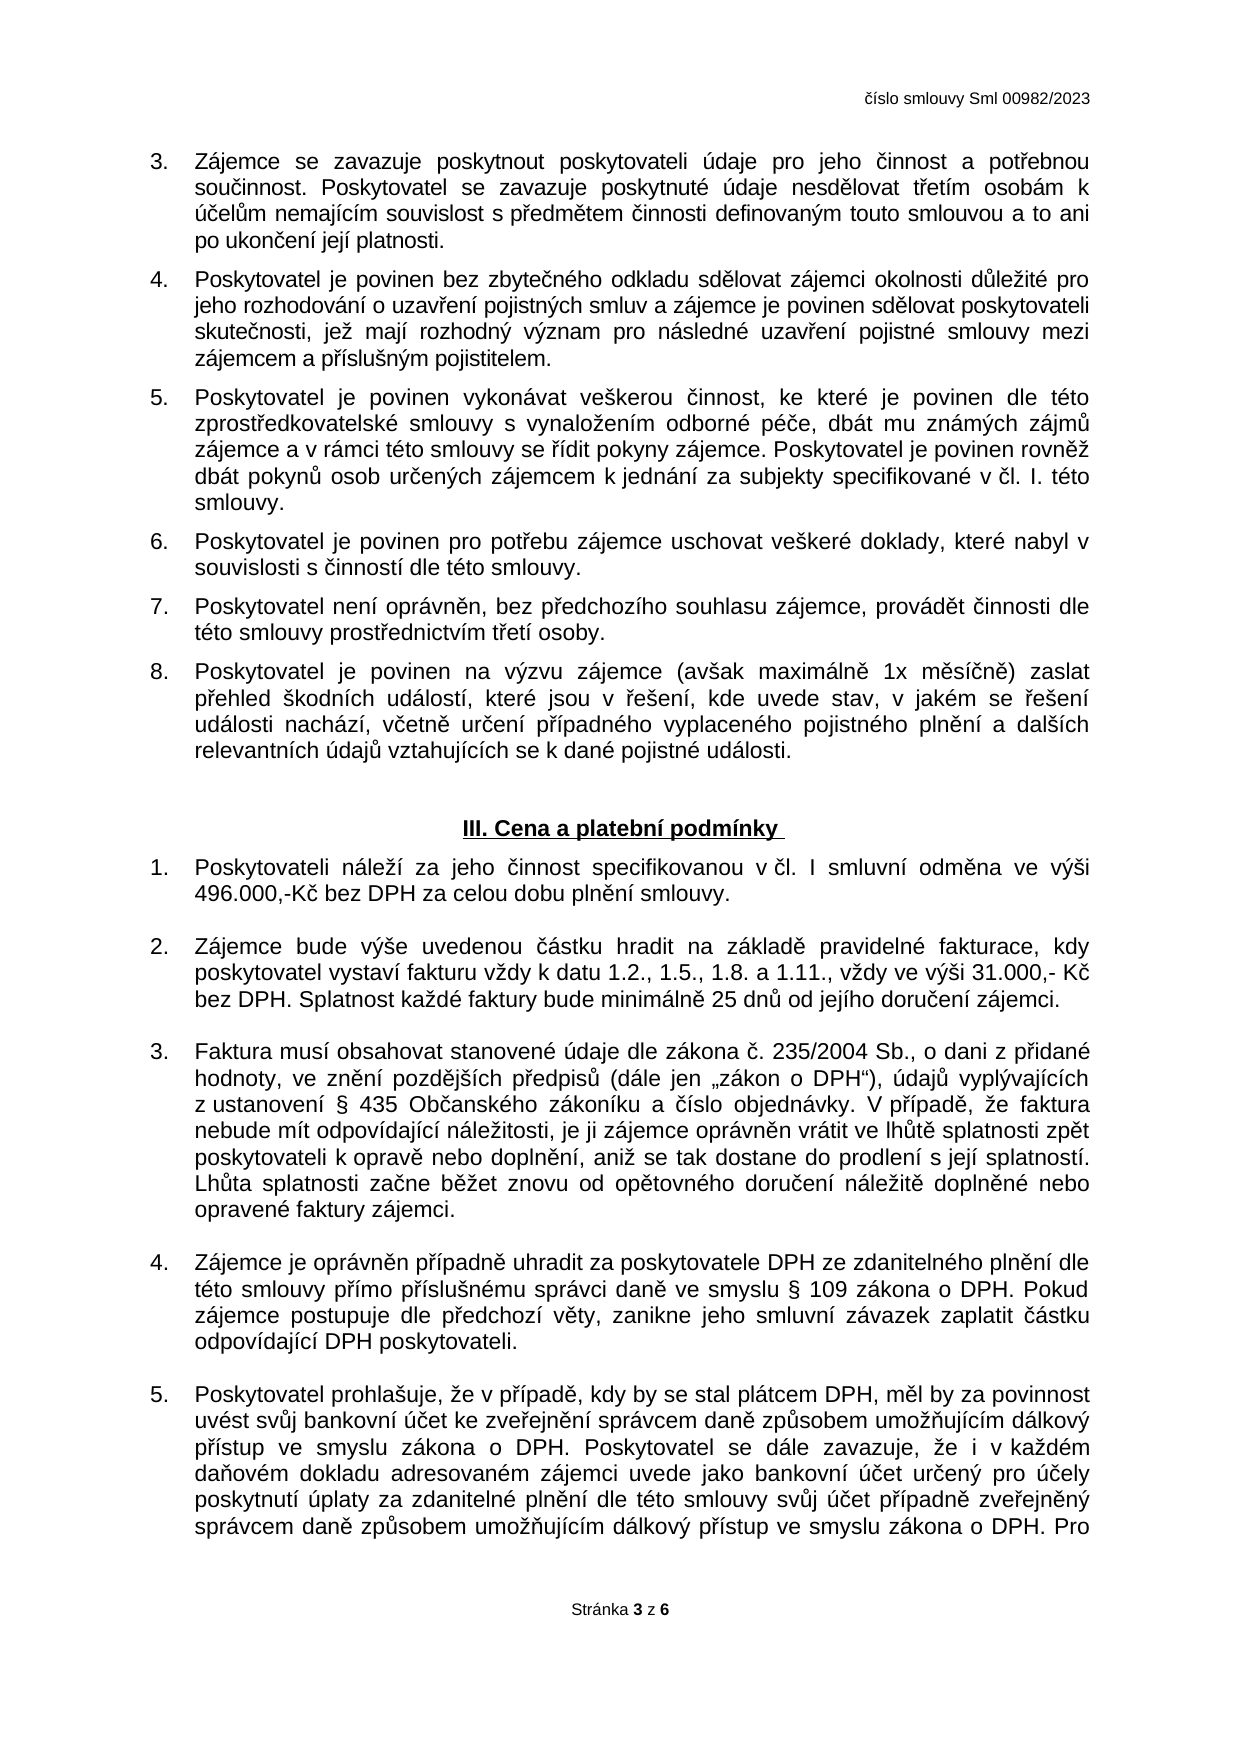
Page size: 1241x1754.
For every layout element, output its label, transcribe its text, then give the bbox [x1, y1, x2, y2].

list Poskytovatel je povinen bez zbytečného odkladu sdělovat zájemci okolnosti důležité pro jeho rozhodování o uzavření pojistných smluv a zájemce je povinen sdělovat poskytovateli skutečnosti, jež mají rozhodný význam pro následné uzavření pojistné smlouvy mezi zájemcem a příslušným pojistitelem. [150, 266, 1090, 371]
list Zájemce se zavazuje poskytnout poskytovateli údaje pro jeho činnost a potřebnou součinnost. Poskytovatel se zavazuje poskytnuté údaje nesdělovat třetím osobám k účelům nemajícím souvislost s předmětem činnosti definovaným touto smlouvou a to ani po ukončení její platnosti. [150, 148, 1090, 253]
list Poskytovatel je povinen na výzvu zájemce (avšak maximálně 1x měsíčně) zaslat přehled škodních událostí, které jsou v řešení, kde uvede stav, v jakém se řešení události nachází, včetně určení případného vyplaceného pojistného plnění a dalších relevantních údajů vztahujících se k dané pojistné události. [150, 658, 1090, 764]
list Zájemce bude výše uvedenou částku hradit na základě pravidelné fakturace, kdy poskytovatel vystaví fakturu vždy k datu 1.2., 1.5., 1.8. a 1.11., vždy ve výši 31.000,- Kč bez DPH. Splatnost každé faktury bude minimálně 25 dnů od jejího doručení zájemci. [150, 933, 1090, 1012]
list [150, 1381, 1090, 1539]
list Poskytovatel je povinen pro potřebu zájemce uschovat veškeré doklady, které nabyl v souvislosti s činností dle této smlouvy. [150, 528, 1090, 581]
list Faktura musí obsahovat stanovené údaje dle zákona č. 235/2004 Sb., o dani z přidané hodnoty, ve znění pozdějších předpisů (dále jen „zákon o DPH“), údajů vyplývajících z ustanovení § 435 Občanského zákoníku a číslo objednávky. V případě, že faktura nebude mít odpovídající náležitosti, je ji zájemce oprávněn vrátit ve lhůtě splatnosti zpět poskytovateli k opravě nebo doplnění, aniž se tak dostane do prodlení s její splatností. Lhůta splatnosti začne běžet znovu od opětovného doručení náležitě doplněné nebo opravené faktury zájemci. [150, 1038, 1090, 1223]
list Poskytovatel není oprávněn, bez předchozího souhlasu zájemce, provádět činnosti dle této smlouvy prostřednictvím třetí osoby. [150, 593, 1090, 646]
text III. Cena a platební podmínky [150, 815, 1090, 841]
list Zájemce je oprávněn případně uhradit za poskytovatele DPH ze zdanitelného plnění dle této smlouvy přímo příslušnému správci daně ve smyslu § 109 zákona o DPH. Pokud zájemce postupuje dle předchozí věty, zanikne jeho smluvní závazek zaplatit částku odpovídající DPH poskytovateli. [150, 1249, 1090, 1354]
list Poskytovateli náleží za jeho činnost specifikovanou v čl. I smluvní odměna ve výši 496.000,-Kč bez DPH za celou dobu plnění smlouvy. [150, 854, 1090, 907]
list Poskytovatel je povinen vykonávat veškerou činnost, ke které je povinen dle této zprostředkovatelské smlouvy s vynaložením odborné péče, dbát mu známých zájmů zájemce a v rámci této smlouvy se řídit pokyny zájemce. Poskytovatel je povinen rovněž dbát pokynů osob určených zájemcem k jednání za subjekty specifikované v čl. I. této smlouvy. [150, 383, 1090, 515]
